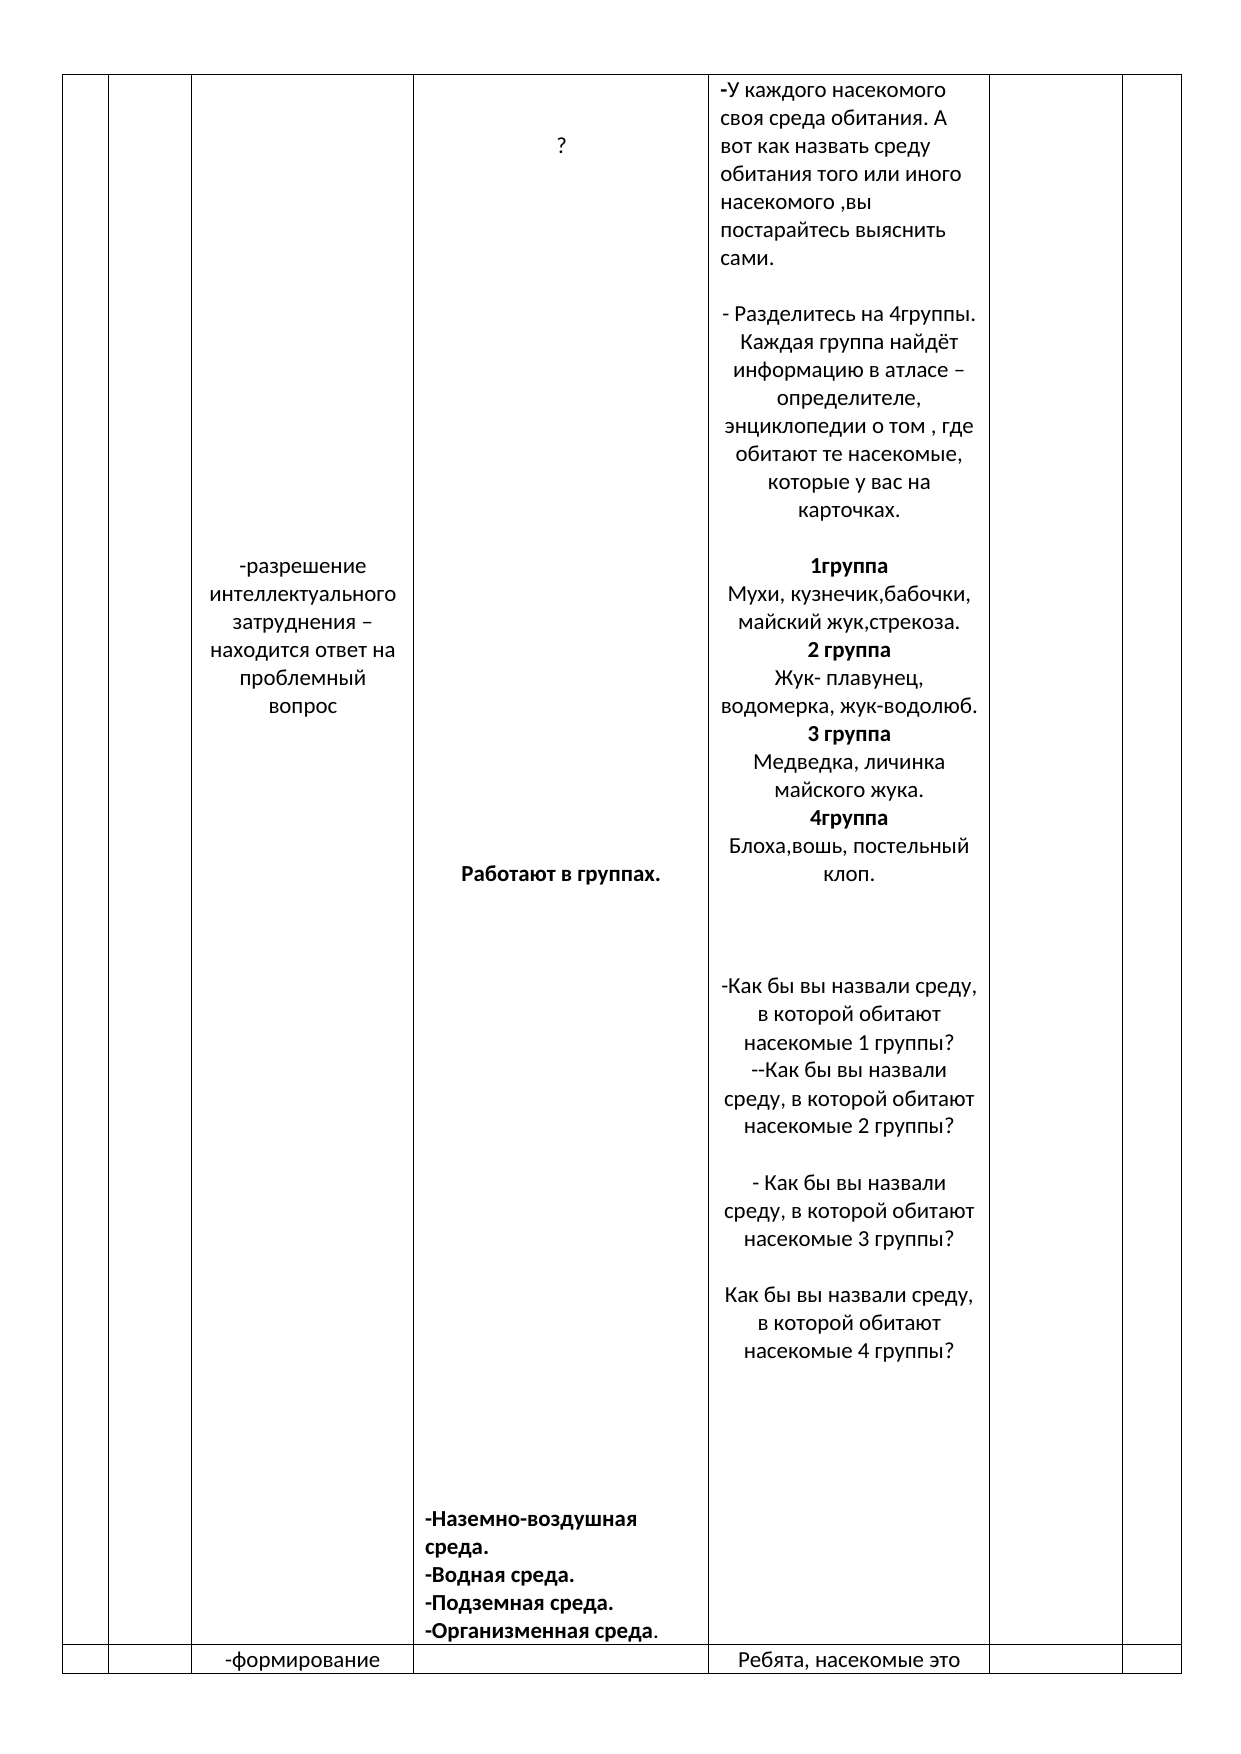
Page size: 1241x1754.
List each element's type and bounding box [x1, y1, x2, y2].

table_cell [1123, 1645, 1181, 1673]
table_cell [109, 1645, 191, 1673]
table_cell [990, 1645, 1122, 1673]
table_cell [63, 75, 108, 1644]
table_cell [990, 75, 1122, 1644]
table_cell [109, 75, 191, 1644]
table_cell [1123, 75, 1181, 1644]
table_cell [192, 75, 413, 1644]
table_cell [709, 1645, 989, 1673]
table_cell [414, 75, 708, 1644]
table_cell [414, 1645, 708, 1673]
table_cell [709, 75, 989, 1644]
table_cell [63, 1645, 108, 1673]
table_cell [192, 1645, 413, 1673]
